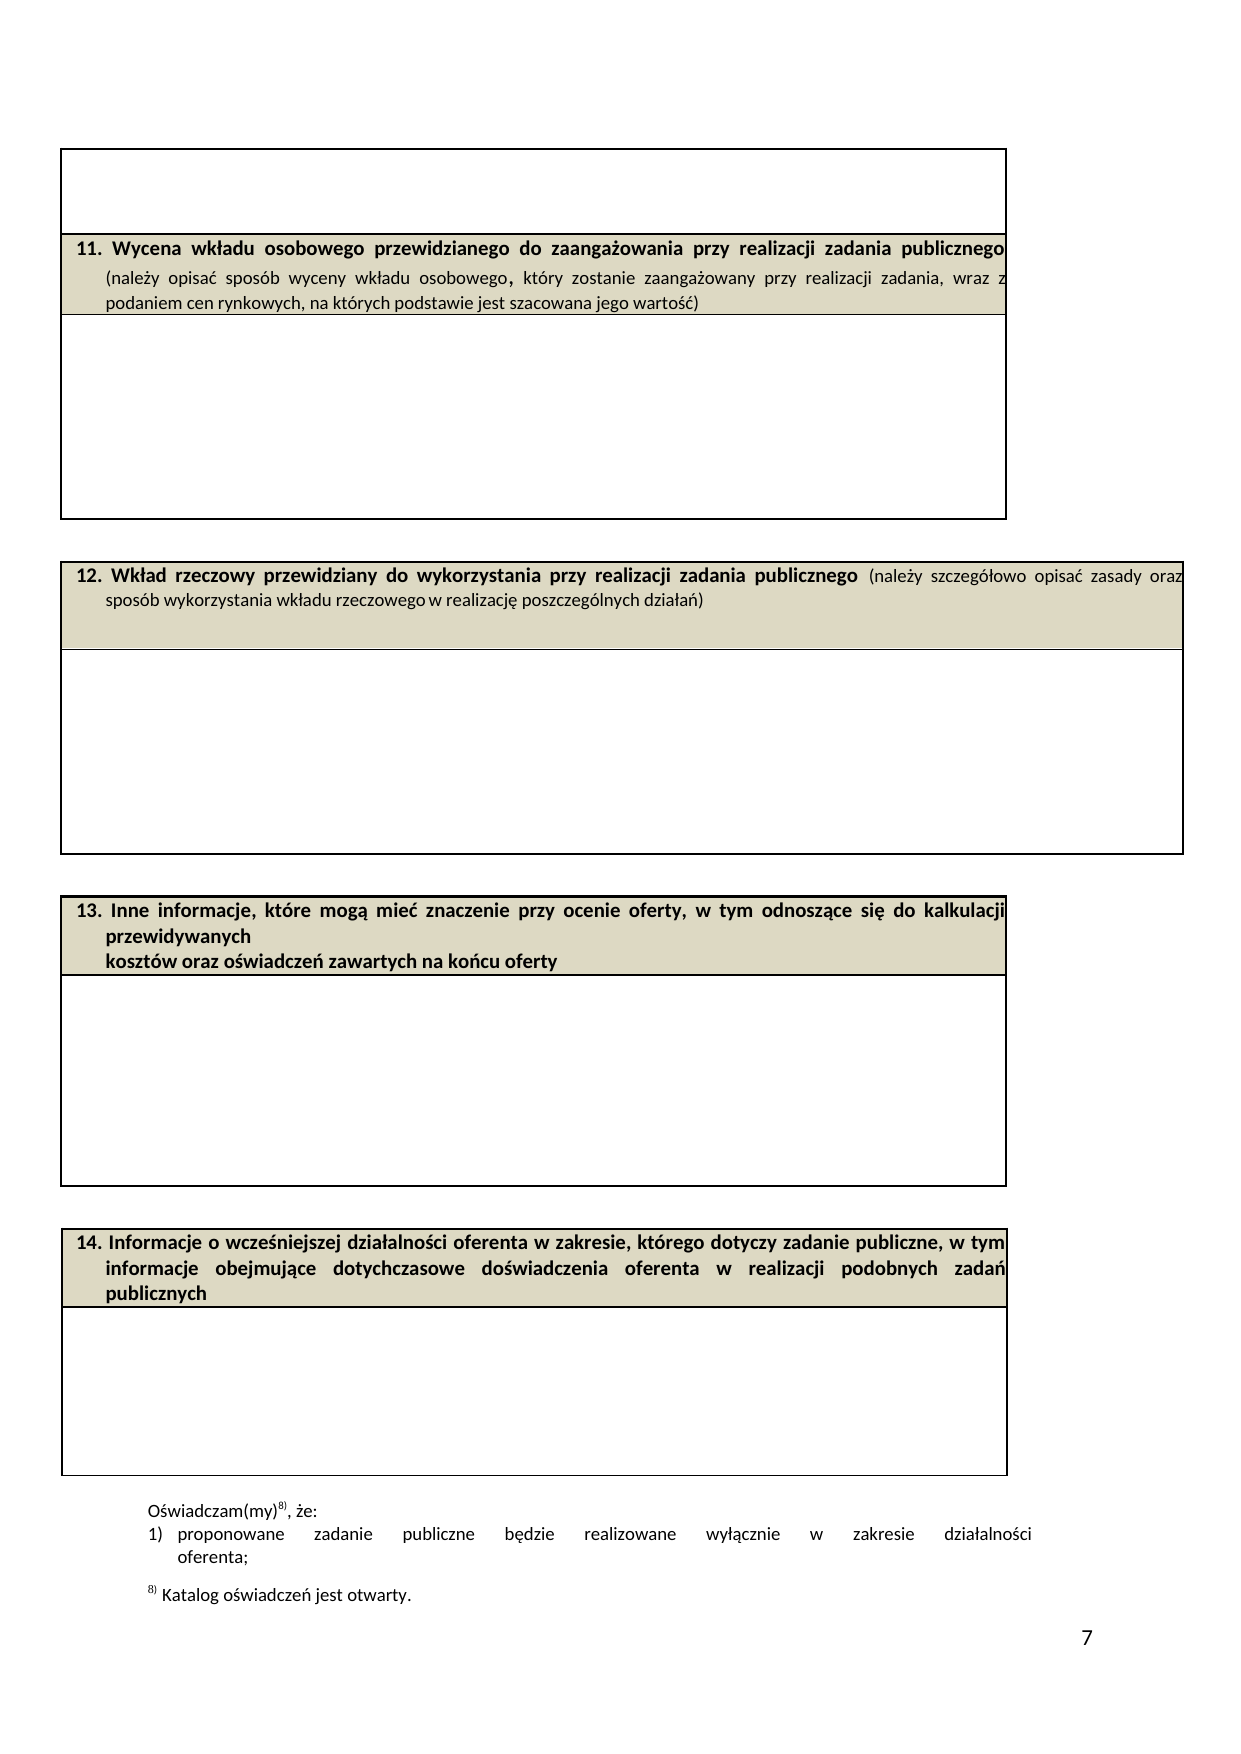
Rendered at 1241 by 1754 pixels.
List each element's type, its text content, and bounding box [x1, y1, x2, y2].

table_cell [62, 650, 1182, 853]
table_header 12. Wkład rzeczowy przewidziany do wykorzystania przy realizacji zadania publicznego (należy szczegółowo opisać zasady oraz sposób wykorzystania wkładu rzeczowego w realizację poszczególnych działań) [62, 563, 1182, 648]
table_cell 11. Wycena wkładu osobowego przewidzianego do zaangażowania przy realizacji zadania publicznego (należy opisać sposób wyceny wkładu osobowego, który zostanie zaangażowany przy realizacji zadania, wraz z podaniem cen rynkowych, na których podstawie jest szacowana jego wartość) [62, 235, 1005, 314]
text 1) proponowane zadanie publiczne będzie realizowane wyłącznie w zakresie działalności oferenta; [148, 1522, 1093, 1568]
table_header 13. Inne informacje, które mogą mieć znaczenie przy ocenie oferty, w tym odnoszące się do kalkulacji przewidywanych kosztów oraz oświadczeń zawartych na końcu oferty [62, 898, 1005, 974]
table_cell [62, 150, 1005, 233]
text Oświadczam(my)), że: [148, 1499, 1093, 1522]
table_cell [62, 976, 1005, 1185]
table_cell [62, 315, 1005, 518]
table_header 14. Informacje o wcześniejszej działalności oferenta w zakresie, którego dotyczy zadanie publiczne, w tym informacje obejmujące dotychczasowe doświadczenia oferenta w realizacji podobnych zadań publicznych [63, 1230, 1006, 1306]
table_cell [63, 1308, 1006, 1475]
